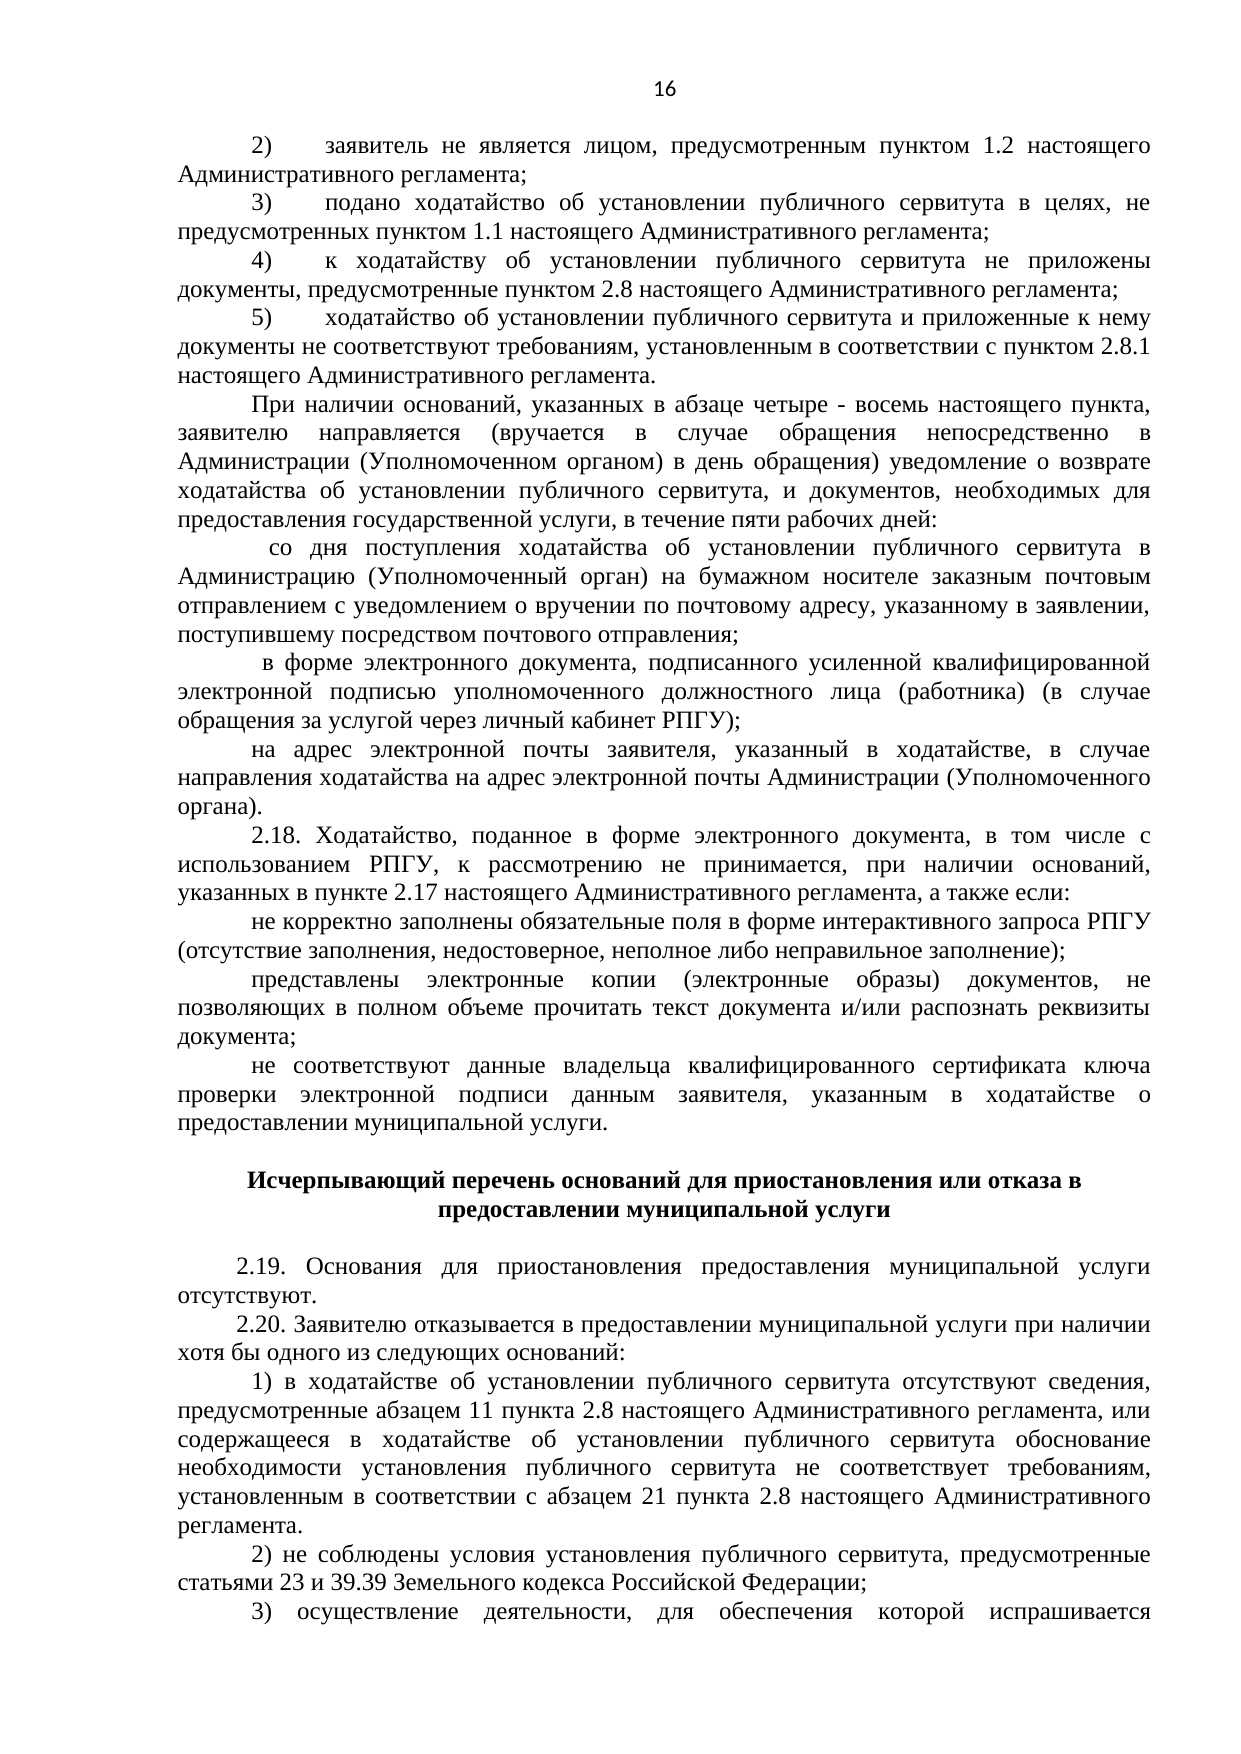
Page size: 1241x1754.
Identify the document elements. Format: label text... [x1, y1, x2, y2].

text При наличии оснований, указанных в абзаце четыре - восемь настоящего пункта, заявителю направляется (вручается в случае обращения непосредственно в Администрации (Уполномоченном органом) в день обращения) уведомление о возврате ходатайства об установлении публичного сервитута, и документов, необходимых для предоставления государственной услуги, в течение пяти рабочих дней: [177, 389, 1152, 532]
text 3) подано ходатайство об установлении публичного сервитута в целях, не предусмотренных пунктом 1.1 настоящего Административного регламента; [177, 187, 1152, 245]
text представлены электронные копии (электронные образы) документов, не позволяющих в полном объеме прочитать текст документа и/или распознать реквизиты документа; [177, 964, 1152, 1050]
text со дня поступления ходатайства об установлении публичного сервитута в Администрацию (Уполномоченный орган) на бумажном носителе заказным почтовым отправлением с уведомлением о вручении по почтовому адресу, указанному в заявлении, поступившему посредством почтового отправления; [177, 532, 1152, 647]
text 5) ходатайство об установлении публичного сервитута и приложенные к нему документы не соответствуют требованиям, установленным в соответствии с пунктом 2.8.1 настоящего Административного регламента. [177, 302, 1152, 389]
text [177, 1596, 1152, 1625]
text 2.18. Ходатайство, поданное в форме электронного документа, в том числе с использованием РПГУ, к рассмотрению не принимается, при наличии оснований, указанных в пункте 2.17 настоящего Административного регламента, а также если: [177, 820, 1152, 906]
text 2.19. Основания для приостановления предоставления муниципальной услуги отсутствуют. [177, 1251, 1152, 1309]
text 2) не соблюдены условия установления публичного сервитута, предусмотренные статьями 23 и 39.39 Земельного кодекса Российской Федерации; [177, 1539, 1152, 1596]
text 1) в ходатайстве об установлении публичного сервитута отсутствуют сведения, предусмотренные абзацем 11 пункта 2.8 настоящего Административного регламента, или содержащееся в ходатайстве об установлении публичного сервитута обоснование необходимости установления публичного сервитута не соответствует требованиям, установленным в соответствии с абзацем 21 пункта 2.8 настоящего Административного регламента. [177, 1366, 1152, 1539]
text не соответствуют данные владельца квалифицированного сертификата ключа проверки электронной подписи данным заявителя, указанным в ходатайстве о предоставлении муниципальной услуги. [177, 1050, 1152, 1136]
text на адрес электронной почты заявителя, указанный в ходатайстве, в случае направления ходатайства на адрес электронной почты Администрации (Уполномоченного органа). [177, 734, 1152, 820]
text 2.20. Заявителю отказывается в предоставлении муниципальной услуги при наличии хотя бы одного из следующих оснований: [177, 1309, 1152, 1366]
text не корректно заполнены обязательные поля в форме интерактивного запроса РПГУ (отсутствие заполнения, недостоверное, неполное либо неправильное заполнение); [177, 906, 1152, 964]
text 2) заявитель не является лицом, предусмотренным пунктом 1.2 настоящего Административного регламента; [177, 130, 1152, 187]
text в форме электронного документа, подписанного усиленной квалифицированной электронной подписью уполномоченного должностного лица (работника) (в случае обращения за услугой через личный кабинет РПГУ); [177, 647, 1152, 734]
text Исчерпывающий перечень оснований для приостановления или отказа в предоставлении муниципальной услуги [177, 1165, 1152, 1222]
text 4) к ходатайству об установлении публичного сервитута не приложены документы, предусмотренные пунктом 2.8 настоящего Административного регламента; [177, 245, 1152, 302]
